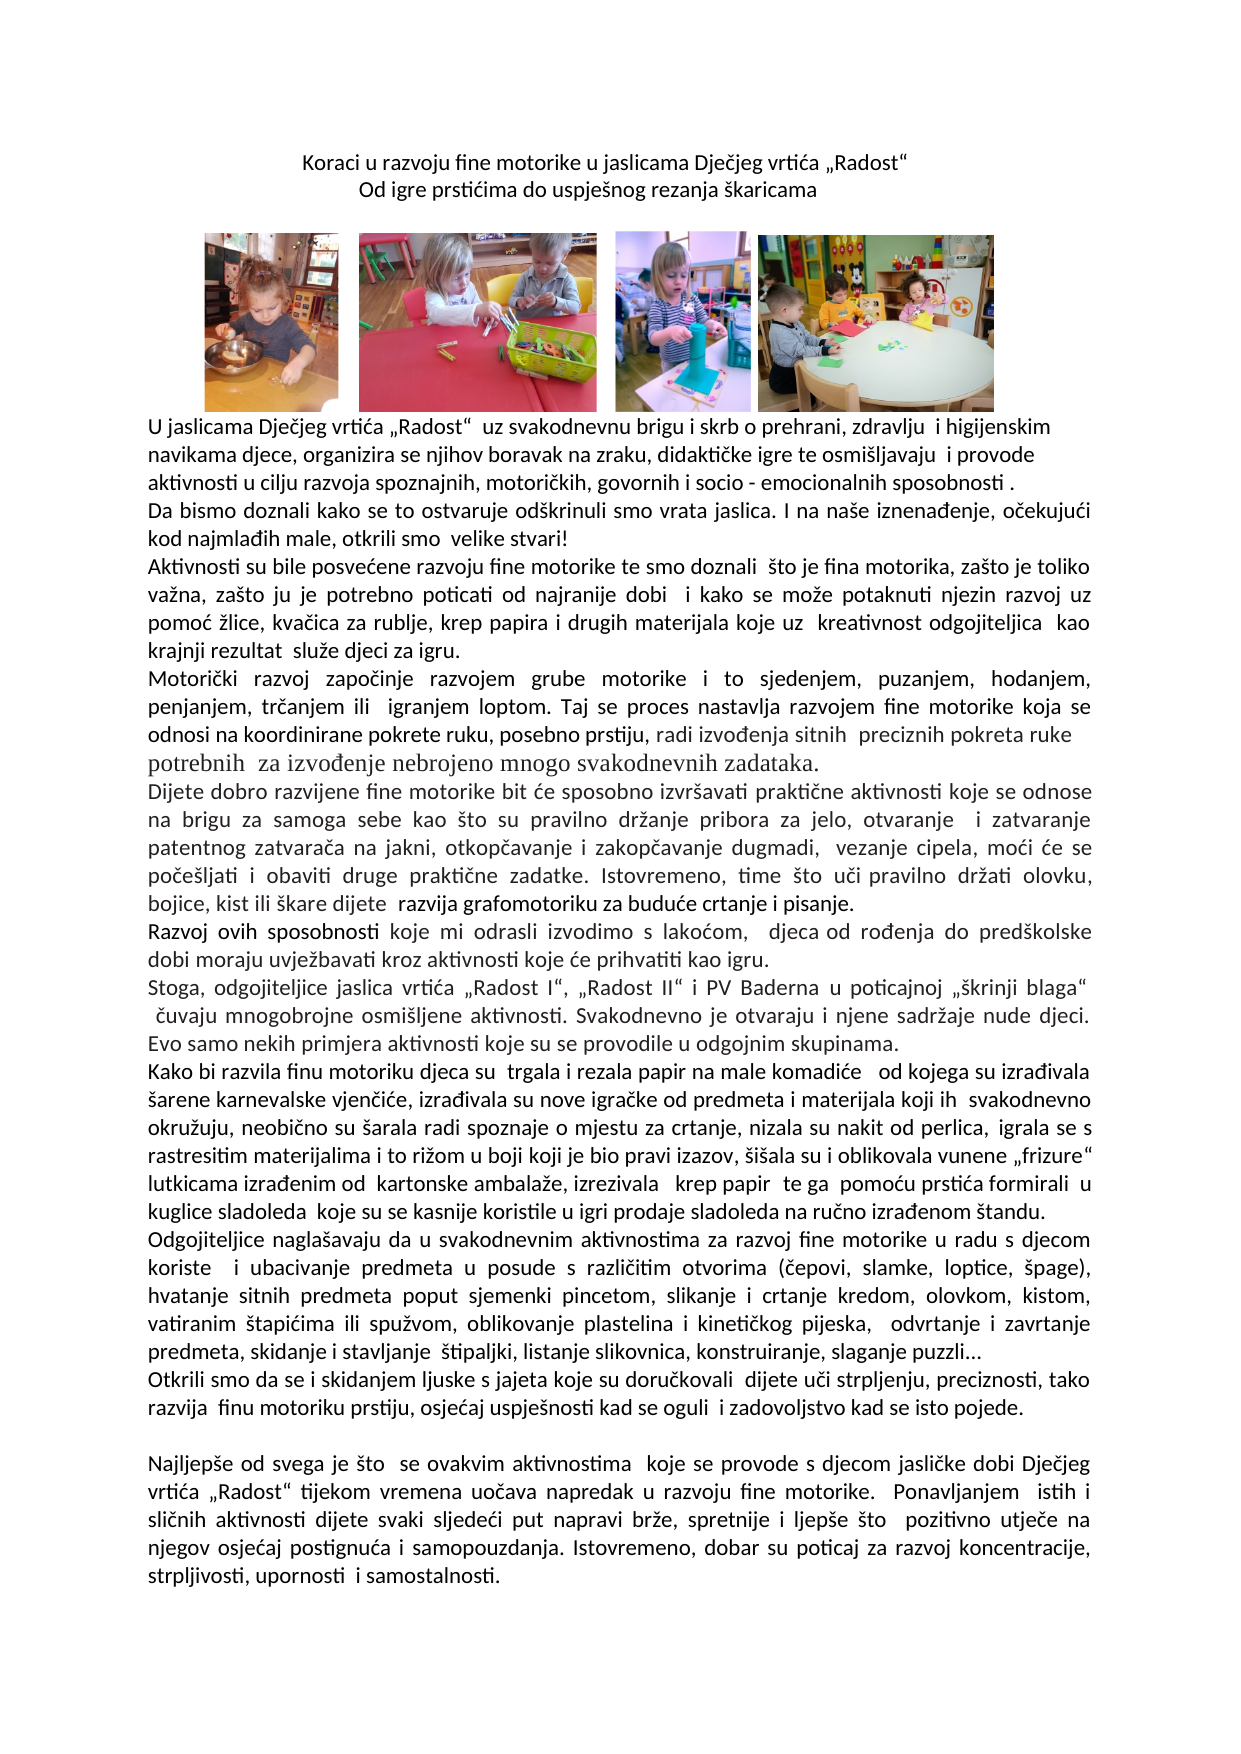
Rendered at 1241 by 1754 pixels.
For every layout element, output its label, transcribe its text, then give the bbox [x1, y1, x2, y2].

text Stoga, odgojiteljice jaslica vrtića „Radost I“, „Radost II“ i PV Baderna u poticajnoj „škrinji blaga“ čuvaju mnogobrojne osmišljene aktivnosti. Svakodnevno je otvaraju i njene sadržaje nude djeci. Evo samo nekih primjera aktivnosti koje su se provodile u odgojnim skupinama. [148, 973, 1093, 1057]
text potrebnih za izvođenje nebrojeno mnogo svakodnevnih zadataka. [148, 748, 1093, 777]
text Otkrili smo da se i skidanjem ljuske s jajeta koje su doručkovali dijete uči strpljenju, preciznosti, tako razvija finu motoriku prstiju, osjećaj uspješnosti kad se oguli i zadovoljstvo kad se isto pojede. [148, 1365, 1093, 1421]
text Koraci u razvoju fine motorike u jaslicama Dječjeg vrtića „Radost“ [148, 148, 1093, 176]
picture [204, 233, 339, 412]
picture [616, 232, 750, 411]
picture [758, 235, 994, 412]
text U jaslicama Dječjeg vrtića „Radost“ uz svakodnevnu brigu i skrb o prehrani, zdravlju i higijenskim navikama djece, organizira se njihov boravak na zraku, didaktičke igre te osmišljavaju i provode aktivnosti u cilju razvoja spoznajnih, motoričkih, govornih i socio - emocionalnih sposobnosti . [148, 412, 1093, 496]
picture [742, 359, 750, 364]
picture [359, 233, 597, 412]
text Odgojiteljice naglašavaju da u svakodnevnim aktivnostima za razvoj fine motorike u radu s djecom koriste i ubacivanje predmeta u posude s različitim otvorima (čepovi, slamke, loptice, špage), hvatanje sitnih predmeta poput sjemenki pincetom, slikanje i crtanje kredom, olovkom, kistom, vatiranim štapićima ili spužvom, oblikovanje plastelina i kinetičkog pijeska, odvrtanje i zavrtanje predmeta, skidanje i stavljanje štipaljki, listanje slikovnica, konstruiranje, slaganje puzzli... [148, 1225, 1093, 1365]
text Motorički razvoj započinje razvojem grube motorike i to sjedenjem, puzanjem, hodanjem, penjanjem, trčanjem ili igranjem loptom. Taj se proces nastavlja razvojem fine motorike koja se odnosi na koordinirane pokrete ruku, posebno prstiju, radi izvođenja sitnih preciznih pokreta ruke [148, 664, 1093, 748]
text Najljepše od svega je što se ovakvim aktivnostima koje se provode s djecom jasličke dobi Dječjeg vrtića „Radost“ tijekom vremena uočava napredak u razvoju fine motorike. Ponavljanjem istih i sličnih aktivnosti dijete svaki sljedeći put napravi brže, spretnije i ljepše što pozitivno utječe na njegov osjećaj postignuća i samopouzdanja. Istovremeno, dobar su poticaj za razvoj koncentracije, strpljivosti, upornosti i samostalnosti. [148, 1449, 1093, 1589]
text Da bismo doznali kako se to ostvaruje odškrinuli smo vrata jaslica. I na naše iznenađenje, očekujući kod najmlađih male, otkrili smo velike stvari! [148, 496, 1093, 552]
text Dijete dobro razvijene fine motorike bit će sposobno izvršavati praktične aktivnosti koje se odnose na brigu za samoga sebe kao što su pravilno držanje pribora za jelo, otvaranje i zatvaranje patentnog zatvarača na jakni, otkopčavanje i zakopčavanje dugmadi, vezanje cipela, moći će se počešljati i obaviti druge praktične zadatke. Istovremeno, time što uči pravilno držati olovku, bojice, kist ili škare dijete razvija grafomotoriku za buduće crtanje i pisanje. [148, 777, 1093, 917]
text Aktivnosti su bile posvećene razvoju fine motorike te smo doznali što je fina motorika, zašto je toliko važna, zašto ju je potrebno poticati od najranije dobi i kako se može potaknuti njezin razvoj uz pomoć žlice, kvačica za rublje, krep papira i drugih materijala koje uz kreativnost odgojiteljica kao krajnji rezultat služe djeci za igru. [148, 552, 1093, 664]
text Od igre prstićima do uspješnog rezanja škaricama [148, 176, 1093, 204]
text Razvoj ovih sposobnosti koje mi odrasli izvodimo s lakoćom, djeca od rođenja do predškolske dobi moraju uvježbavati kroz aktivnosti koje će prihvatiti kao igru. [148, 917, 1093, 973]
text Kako bi razvila finu motoriku djeca su trgala i rezala papir na male komadiće od kojega su izrađivala šarene karnevalske vjenčiće, izrađivala su nove igračke od predmeta i materijala koji ih svakodnevno okružuju, neobično su šarala radi spoznaje o mjestu za crtanje, nizala su nakit od perlica, igrala se s rastresitim materijalima i to rižom u boji koji je bio pravi izazov, šišala su i oblikovala vunene „frizure“ lutkicama izrađenim od kartonske ambalaže, izrezivala krep papir te ga pomoću prstića formirali u kuglice sladoleda koje su se kasnije koristile u igri prodaje sladoleda na ručno izrađenom štandu. [148, 1057, 1093, 1225]
